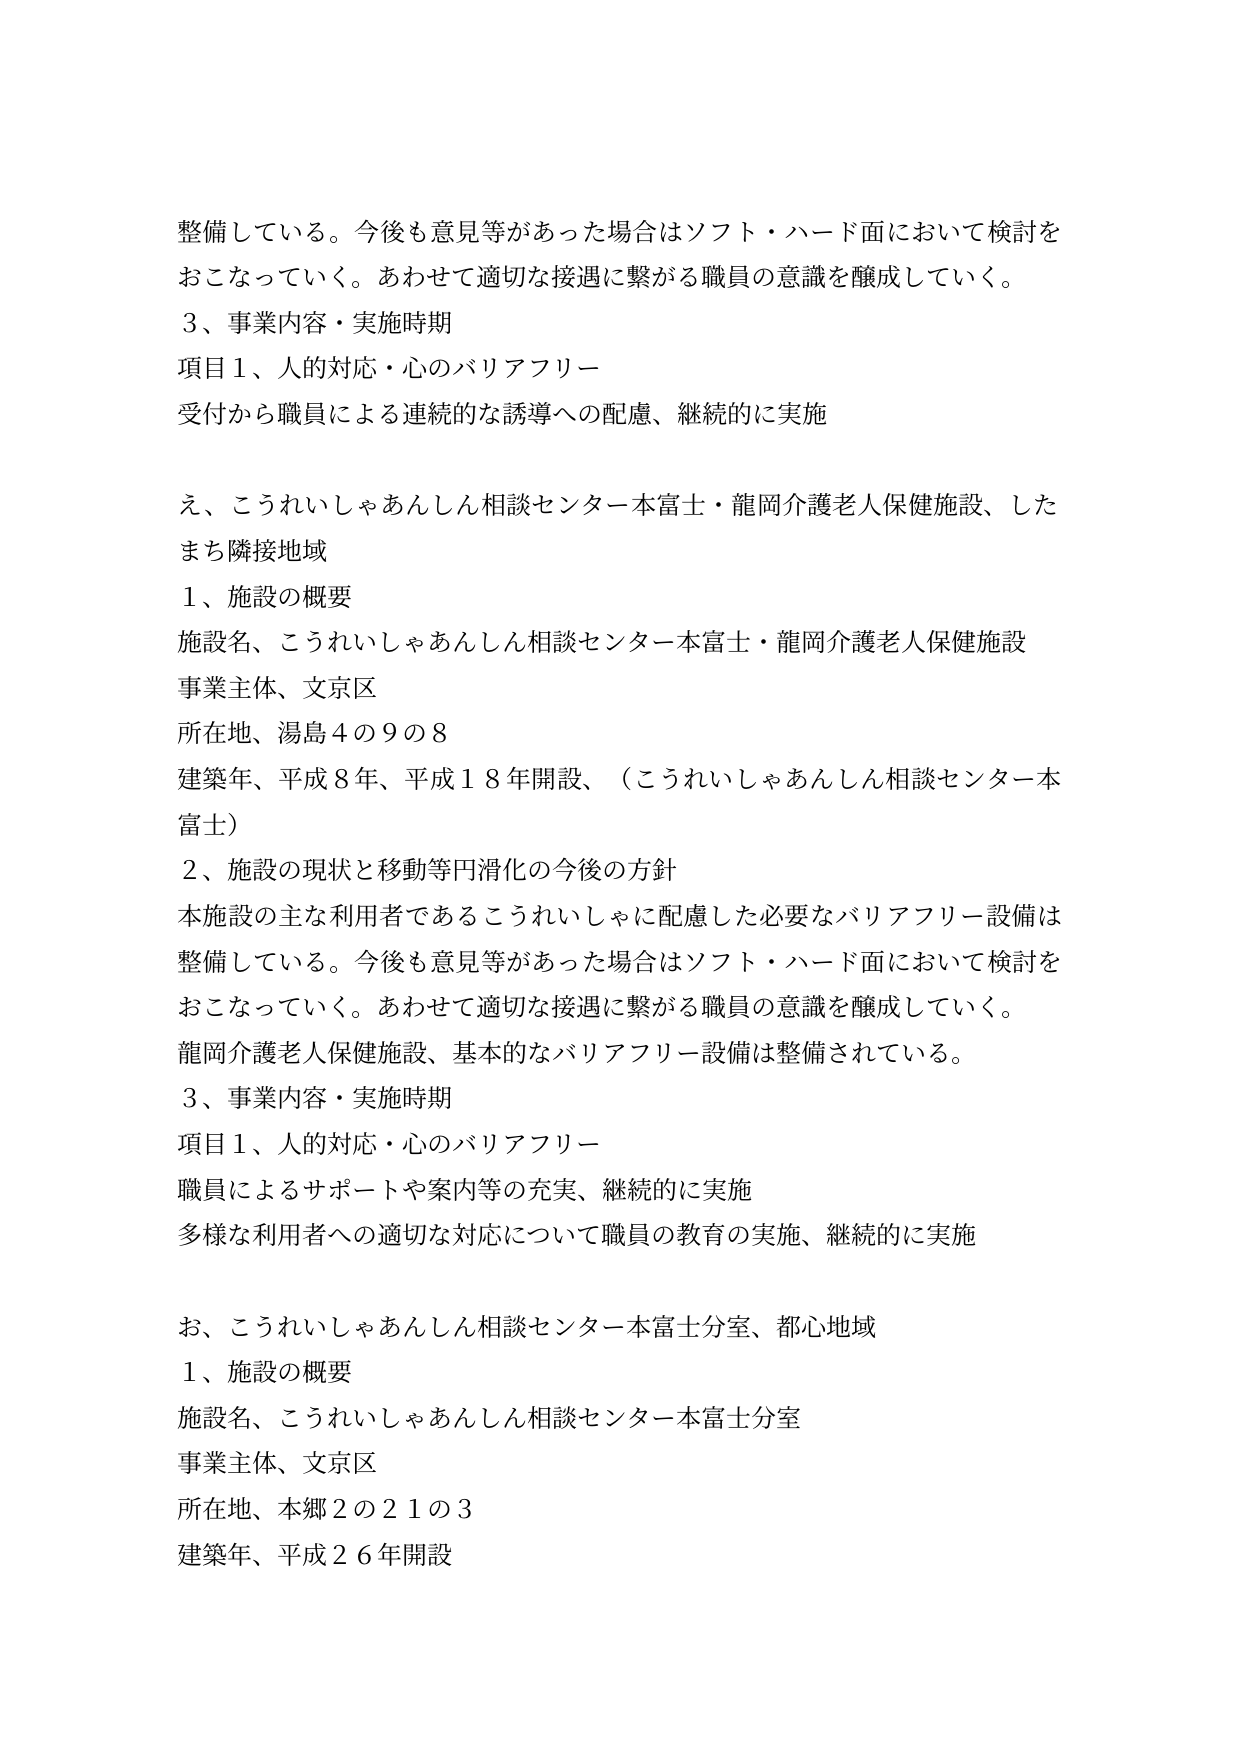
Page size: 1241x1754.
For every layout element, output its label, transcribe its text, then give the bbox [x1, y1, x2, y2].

text 事業主体、文京区 [177, 1439, 1063, 1485]
text 事業主体、文京区 [177, 664, 1063, 709]
text ３、事業内容・実施時期 [177, 1074, 1063, 1120]
text ２、施設の現状と移動等円滑化の今後の方針 [177, 846, 1063, 892]
text 建築年、平成８年、平成１８年開設、（こうれいしゃあんしん相談センター本富士） [177, 755, 1063, 846]
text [177, 207, 1063, 299]
text 項目１、人的対応・心のバリアフリー [177, 1120, 1063, 1166]
text 多様な利用者への適切な対応について職員の教育の実施、継続的に実施 [177, 1211, 1063, 1257]
text え、こうれいしゃあんしん相談センター本富士・龍岡介護老人保健施設、したまち隣接地域 [177, 481, 1063, 572]
text 建築年、平成２６年開設 [177, 1531, 1063, 1576]
text 龍岡介護老人保健施設、基本的なバリアフリー設備は整備されている。 [177, 1029, 1063, 1074]
text お、こうれいしゃあんしん相談センター本富士分室、都心地域 [177, 1302, 1063, 1348]
text 本施設の主な利用者であるこうれいしゃに配慮した必要なバリアフリー設備は整備している。今後も意見等があった場合はソフト・ハード面において検討をおこなっていく。あわせて適切な接遇に繋がる職員の意識を醸成していく。 [177, 892, 1063, 1029]
text ３、事業内容・実施時期 [177, 299, 1063, 344]
text 施設名、こうれいしゃあんしん相談センター本富士・龍岡介護老人保健施設 [177, 618, 1063, 664]
text 受付から職員による連続的な誘導への配慮、継続的に実施 [177, 390, 1063, 436]
text 職員によるサポートや案内等の充実、継続的に実施 [177, 1166, 1063, 1211]
text 施設名、こうれいしゃあんしん相談センター本富士分室 [177, 1394, 1063, 1439]
text 所在地、本郷２の２１の３ [177, 1485, 1063, 1531]
text 項目１、人的対応・心のバリアフリー [177, 344, 1063, 390]
text 所在地、湯島４の９の８ [177, 709, 1063, 755]
text １、施設の概要 [177, 572, 1063, 618]
text １、施設の概要 [177, 1348, 1063, 1394]
